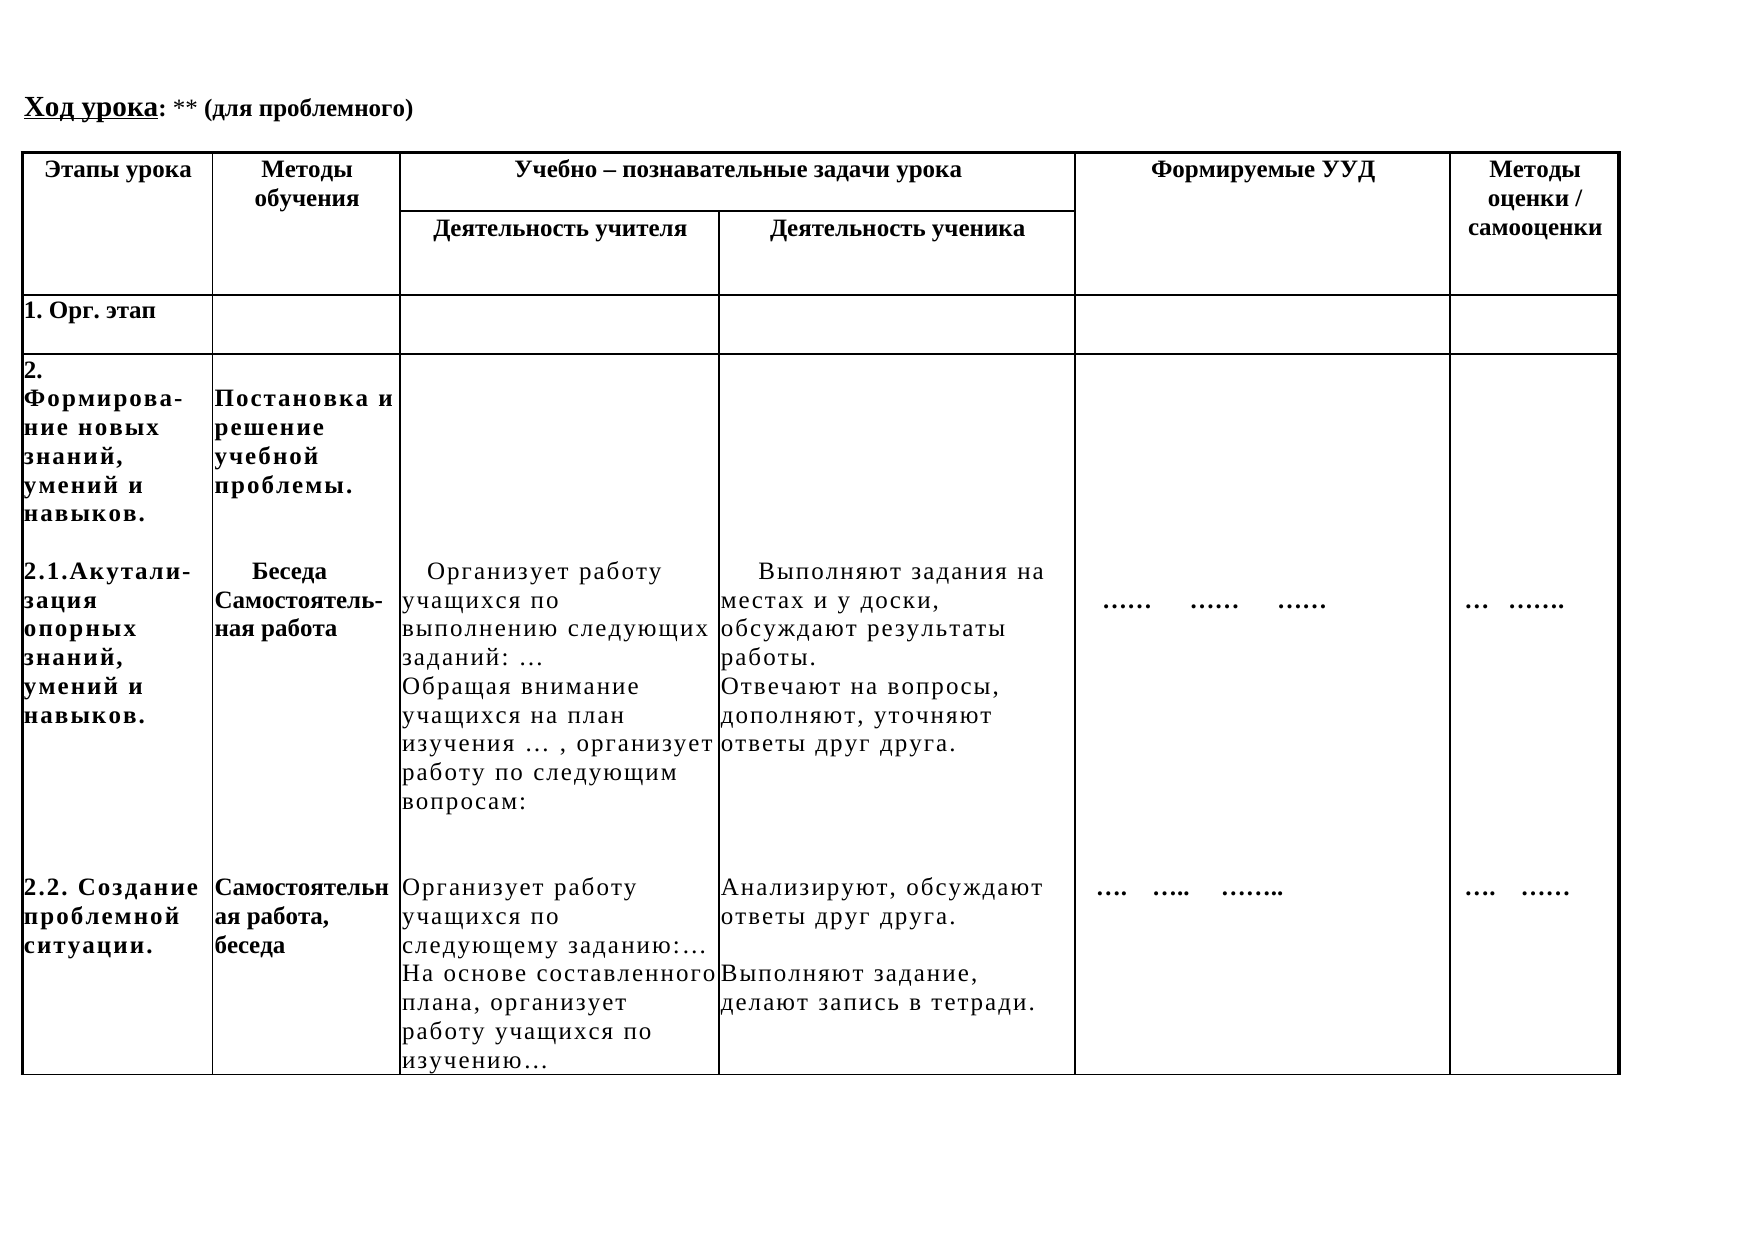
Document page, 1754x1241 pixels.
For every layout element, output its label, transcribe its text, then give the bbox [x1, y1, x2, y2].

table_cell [213, 355, 399, 1073]
text Ход урока: ** (для проблемного) [24, 89, 1710, 122]
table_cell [401, 355, 718, 1073]
table_cell 1. Орг. этап [24, 296, 212, 353]
table_cell [1451, 296, 1617, 353]
table_cell [720, 296, 1074, 353]
table_cell [213, 296, 399, 353]
table_header Формируемые УУД [1076, 154, 1449, 294]
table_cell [1076, 355, 1449, 1073]
table_header Учебно – познавательные задачи урока [401, 154, 1074, 210]
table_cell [720, 355, 1074, 1073]
table_cell Деятельность учителя [401, 212, 718, 294]
table_cell [1076, 296, 1449, 353]
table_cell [1451, 355, 1617, 1073]
table_header Методы обучения [213, 154, 399, 294]
table_cell [401, 296, 718, 353]
table_header Методы оценки / самооценки [1451, 154, 1617, 294]
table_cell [24, 355, 212, 1073]
table_cell Деятельность ученика [720, 212, 1074, 294]
table_header Этапы урока [24, 154, 212, 294]
